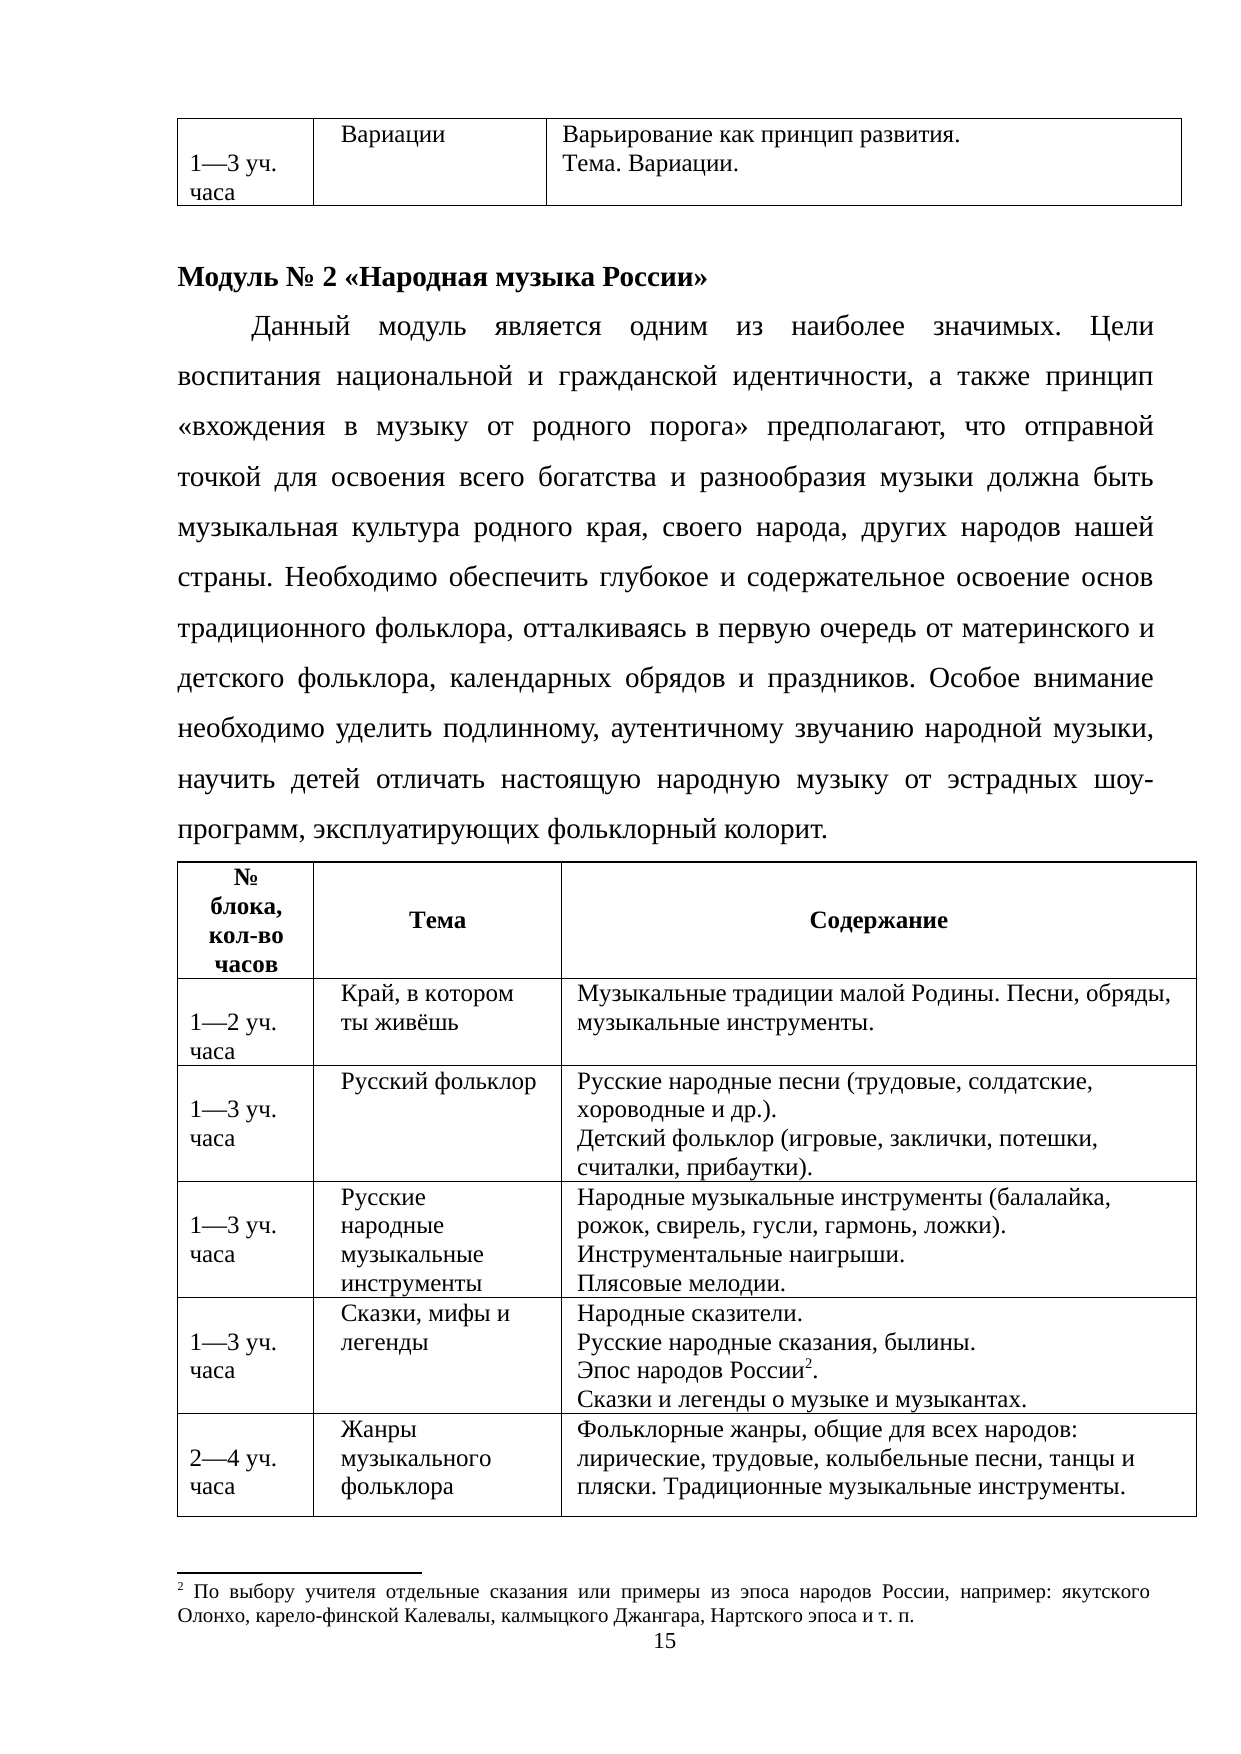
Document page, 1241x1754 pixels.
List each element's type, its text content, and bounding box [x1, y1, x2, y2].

text Данный модуль является одним из наиболее значимых. Цели воспитания национальной и гражданской идентичности, а также принцип «вхождения в музыку от родного порога» предполагают, что отправной точкой для освоения всего богатства и разнообразия музыки должна быть музыкальная культура родного края, своего народа, других народов нашей страны. Необходимо обеспечить глубокое и содержательное освоение основ традиционного фольклора, отталкиваясь в первую очередь от материнского и детского фольклора, календарных обрядов и праздников. Особое внимание необходимо уделить подлинному, аутентичному звучанию народной музыки, научить детей отличать настоящую народную музыку от эстрадных шоу-программ, эксплуатирующих фольклорный колорит. [177, 308, 1155, 844]
table_header Содержание [562, 863, 1196, 977]
table_cell Русские народные песни (трудовые, солдатские, хороводные и др.). Детский фольклор (игровые, заклички, потешки, считалки, прибаутки). [562, 1066, 1196, 1181]
table_cell Вариации [314, 119, 546, 205]
table_cell 1—2 уч. часа [178, 979, 313, 1065]
table_cell 1—3 уч. часа [178, 1182, 313, 1297]
table_cell Фольклорные жанры, общие для всех народов: лирические, трудовые, колыбельные песни, танцы и пляски. Традиционные музыкальные инструменты. [562, 1414, 1196, 1516]
table_cell Сказки, мифы и легенды [314, 1298, 561, 1413]
table_cell Музыкальные традиции малой Родины. Песни, обряды, музыкальные инструменты. [562, 979, 1196, 1065]
table_cell Жанры музыкального фольклора [314, 1414, 561, 1516]
table_cell 1—3 уч. часа [178, 1066, 313, 1181]
table_header № блока, кол-во часов [178, 863, 313, 977]
subtitle Модуль № 2 «Народная музыка России» [177, 259, 1152, 293]
table_cell Народные музыкальные инструменты (балалайка, рожок, свирель, гусли, гармонь, ложки). Инструментальные наигрыши. Плясовые мелодии. [562, 1182, 1196, 1297]
table_header Тема [314, 863, 561, 977]
table_cell Русский фольклор [314, 1066, 561, 1181]
table_cell Край, в котором ты живёшь [314, 979, 561, 1065]
table_cell 1—3 уч. часа [178, 1298, 313, 1413]
table_cell Народные сказители. Русские народные сказания, былины. Эпос народов России. Сказки и легенды о музыке и музыкантах. [562, 1298, 1196, 1413]
table_cell Варьирование как принцип развития. Тема. Вариации. [547, 119, 1181, 205]
table_cell 1—3 уч. часа [178, 119, 313, 205]
table_cell 2—4 уч. часа [178, 1414, 313, 1516]
table_cell Русские народные музыкальные инструменты [314, 1182, 561, 1297]
